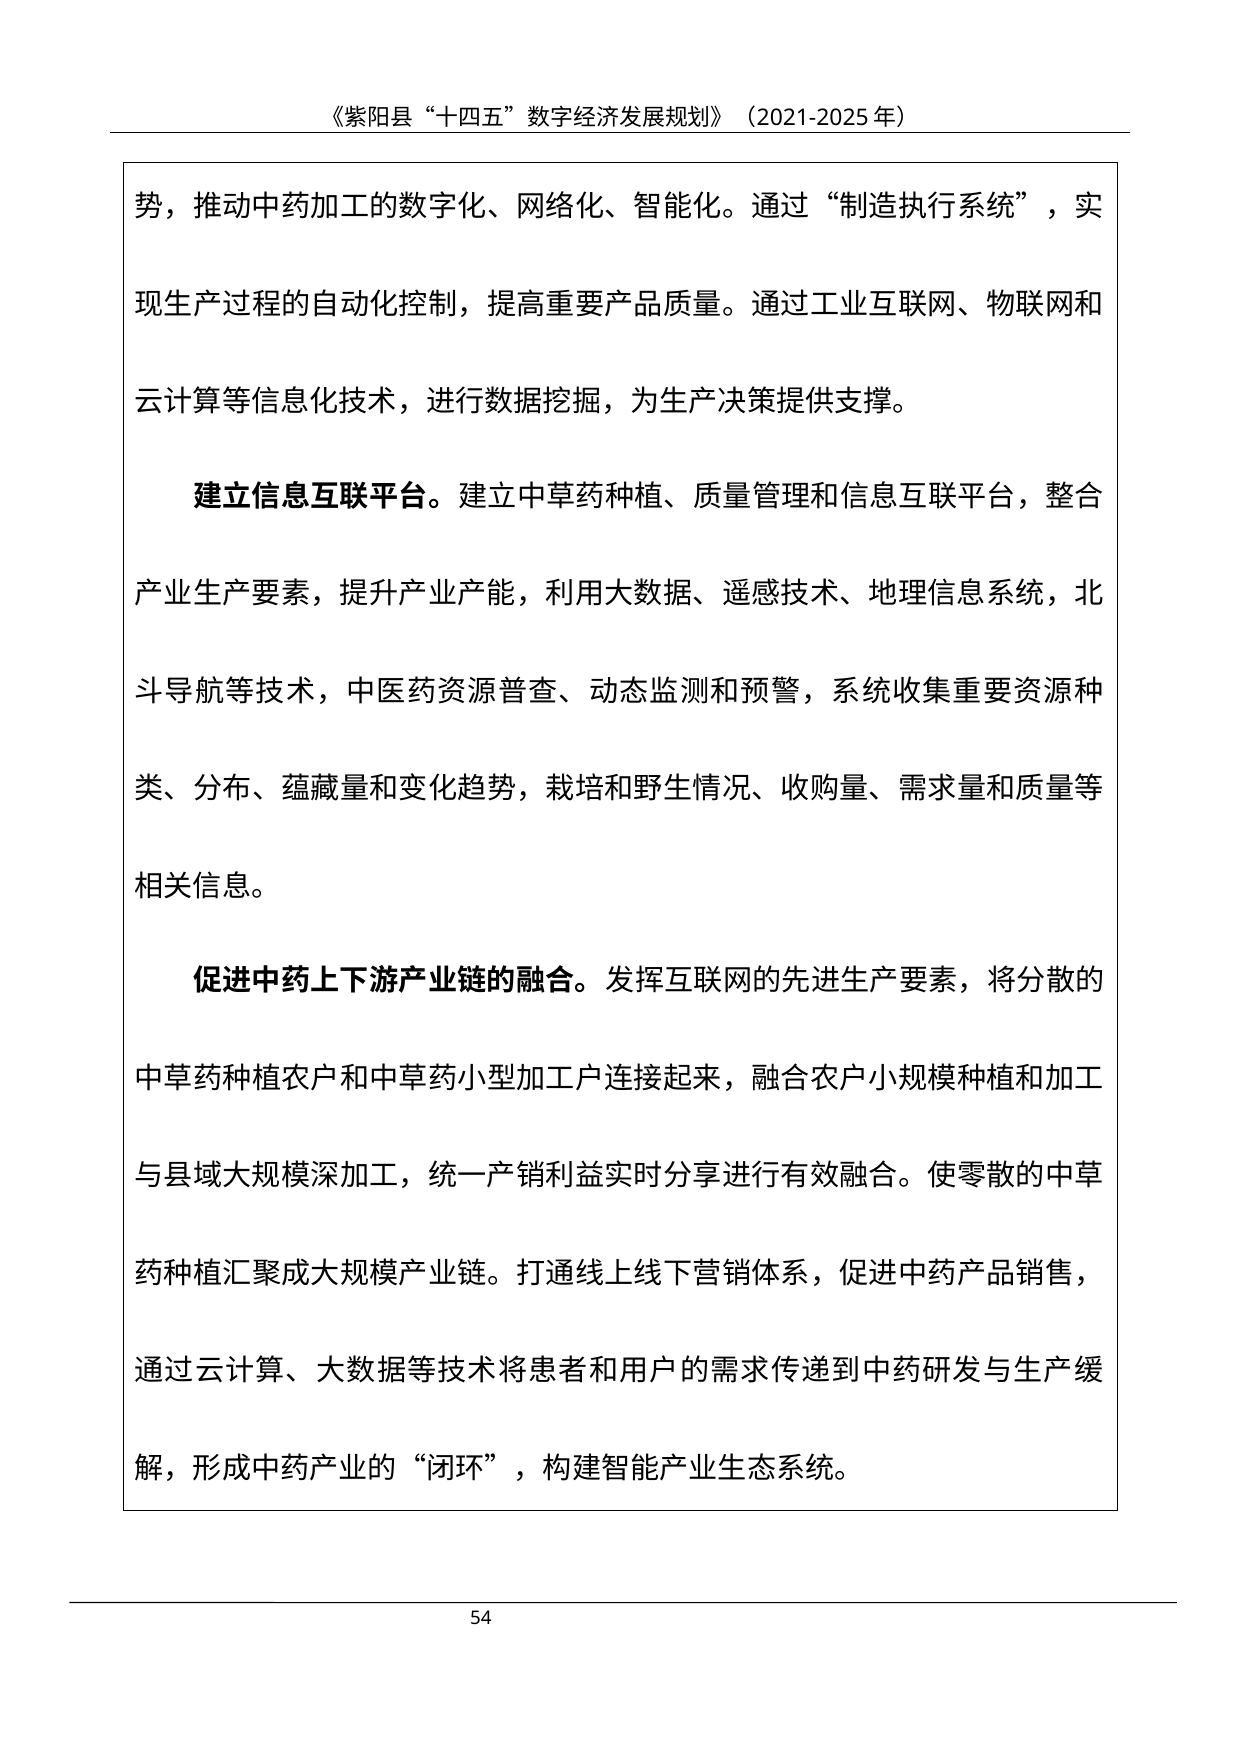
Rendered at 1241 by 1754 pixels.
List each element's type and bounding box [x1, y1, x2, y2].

table_header [124, 163, 1117, 1510]
